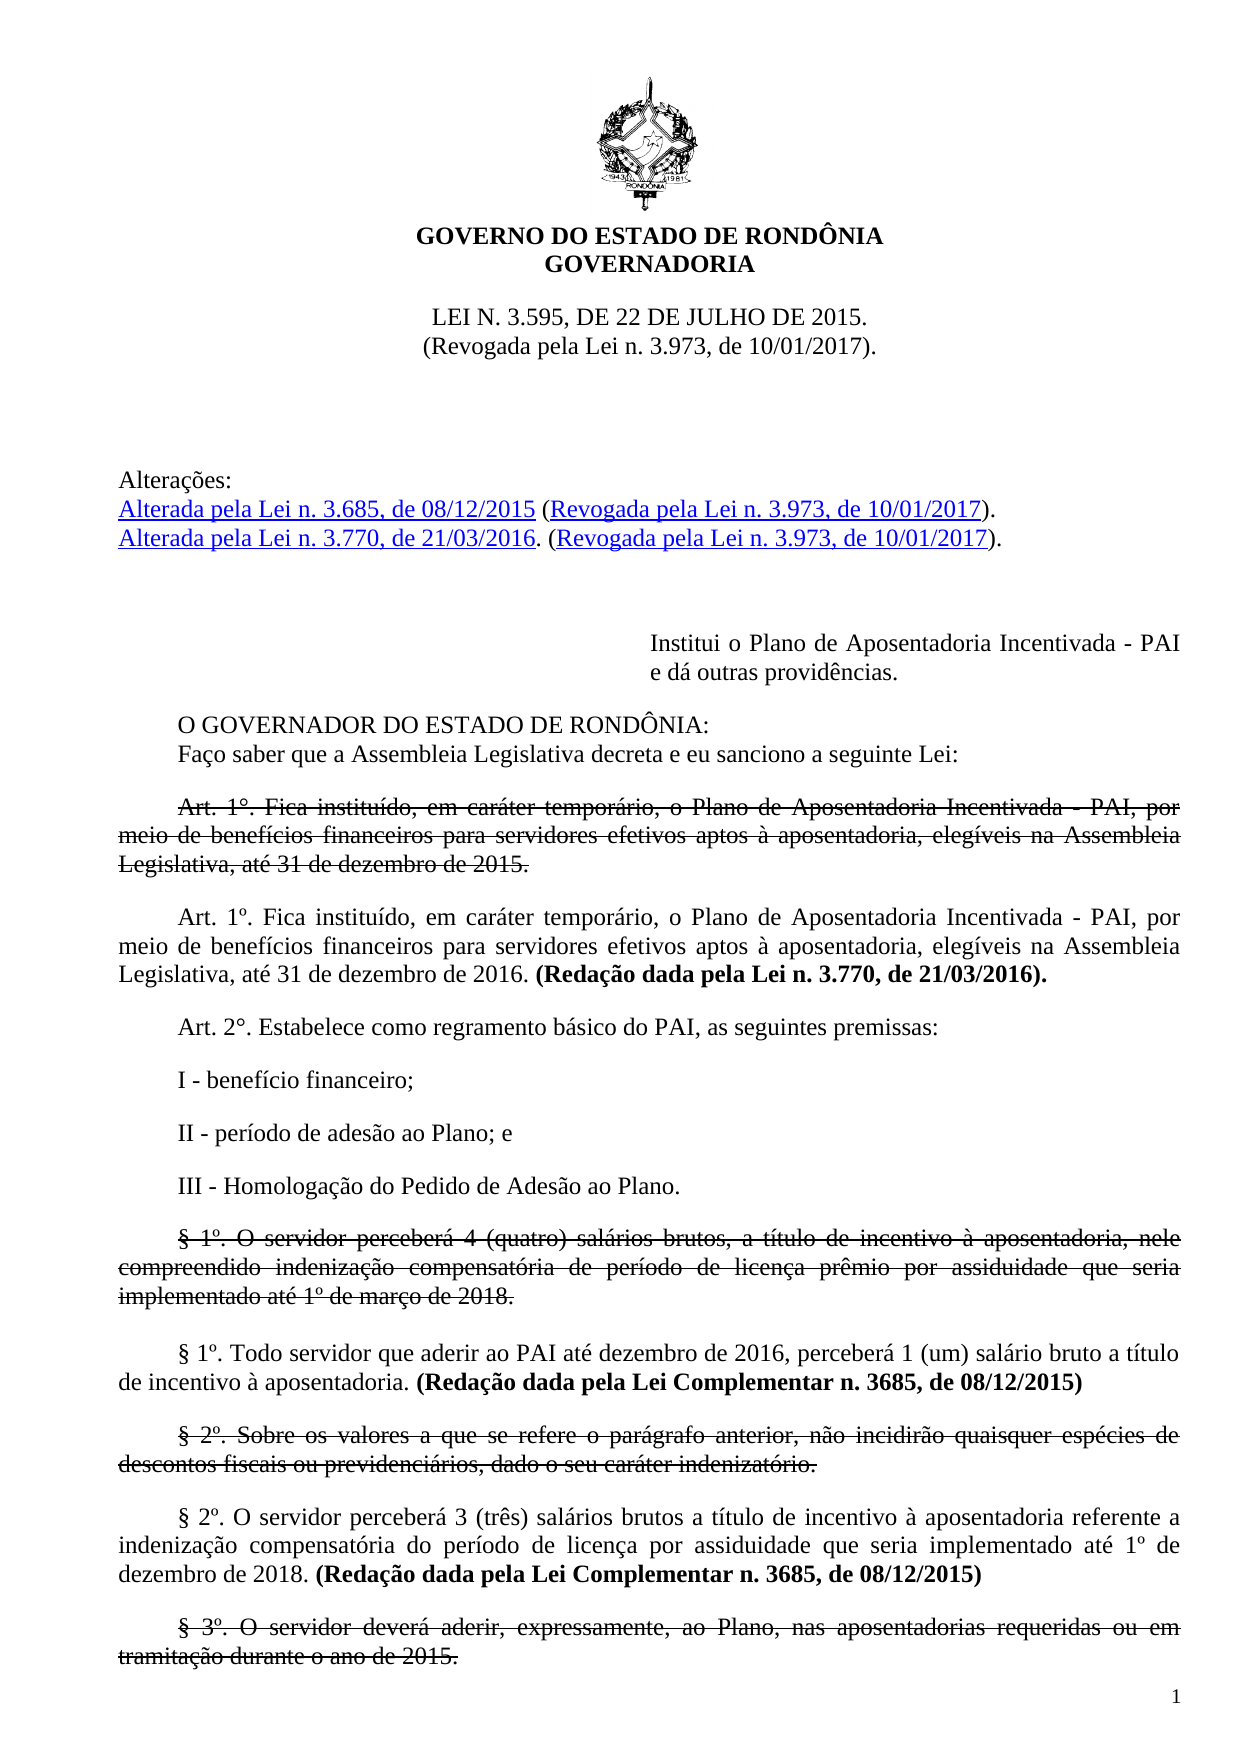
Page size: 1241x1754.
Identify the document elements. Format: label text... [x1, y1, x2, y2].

text II - período de adesão ao Plano; e [118, 1118, 1181, 1147]
text I - benefício financeiro; [118, 1065, 1181, 1094]
text Institui o Plano de Aposentadoria Incentivada - PAI e dá outras providências. [650, 628, 1181, 686]
text Art. 2°. Estabelece como regramento básico do PAI, as seguintes premissas: [118, 1012, 1181, 1041]
text Alterações: [118, 465, 1181, 494]
text O GOVERNADOR DO ESTADO DE RONDÔNIA: [118, 710, 1181, 739]
text Art. 1°. Fica instituído, em caráter temporário, o Plano de Aposentadoria Incentivada - PAI, por meio de benefícios financeiros para servidores efetivos aptos à aposentadoria, elegíveis na Assembleia Legislativa, até 31 de dezembro de 2015. [118, 837, 1181, 878]
text § 3º. O servidor deverá aderir, expressamente, ao Plano, nas aposentadorias requeridas ou em tramitação durante o ano de 2015. [118, 1612, 1181, 1669]
text § 2º. Sobre os valores a que se refere o parágrafo anterior, não incidirão quaisquer espécies de descontos fiscais ou previdenciários, dado o seu caráter indenizatório. [118, 1420, 1181, 1478]
text § 1º. O servidor perceberá 4 (quatro) salários brutos, a título de incentivo à aposentadoria, nele compreendido indenização compensatória de período de licença prêmio por assiduidade que seria implementado até 1º de março de 2018. [118, 1223, 1181, 1268]
text Alterada pela Lei n. 3.685, de 08/12/2015 (Revogada pela Lei n. 3.973, de 10/01/2017). [118, 494, 1181, 523]
text § 2º. O servidor perceberá 3 (três) salários brutos a título de incentivo à aposentadoria referente a indenização compensatória do período de licença por assiduidade que seria implementado até 1º de dezembro de 2018. (Redação dada pela Lei Complementar n. 3685, de 08/12/2015) [118, 1502, 1181, 1588]
text (Revogada pela Lei n. 3.973, de 10/01/2017). [118, 331, 1181, 360]
text Faço saber que a Assembleia Legislativa decreta e eu sanciono a seguinte Lei: [118, 739, 1181, 768]
subtitle LEI N. 3.595, DE 22 DE JULHO DE 2015. [118, 302, 1181, 331]
text III - Homologação do Pedido de Adesão ao Plano. [118, 1171, 1181, 1199]
text § 1º. O servidor perceberá 4 (quatro) salários brutos, a título de incentivo à aposentadoria, nele compreendido indenização compensatória de período de licença prêmio por assiduidade que seria implementado até 1º de março de 2018. [118, 1269, 1181, 1310]
text Alterada pela Lei n. 3.770, de 21/03/2016. (Revogada pela Lei n. 3.973, de 10/01/2017). [118, 523, 1181, 552]
text Art. 1°. Fica instituído, em caráter temporário, o Plano de Aposentadoria Incentivada - PAI, por meio de benefícios financeiros para servidores efetivos aptos à aposentadoria, elegíveis na Assembleia Legislativa, até 31 de dezembro de 2015. [118, 792, 1181, 836]
text § 1º. Todo servidor que aderir ao PAI até dezembro de 2016, perceberá 1 (um) salário bruto a título de incentivo à aposentadoria. (Redação dada pela Lei Complementar n. 3685, de 08/12/2015) [118, 1338, 1181, 1396]
text Art. 1º. Fica instituído, em caráter temporário, o Plano de Aposentadoria Incentivada - PAI, por meio de benefícios financeiros para servidores efetivos aptos à aposentadoria, elegíveis na Assembleia Legislativa, até 31 de dezembro de 2016. (Redação dada pela Lei n. 3.770, de 21/03/2016). [118, 902, 1181, 988]
